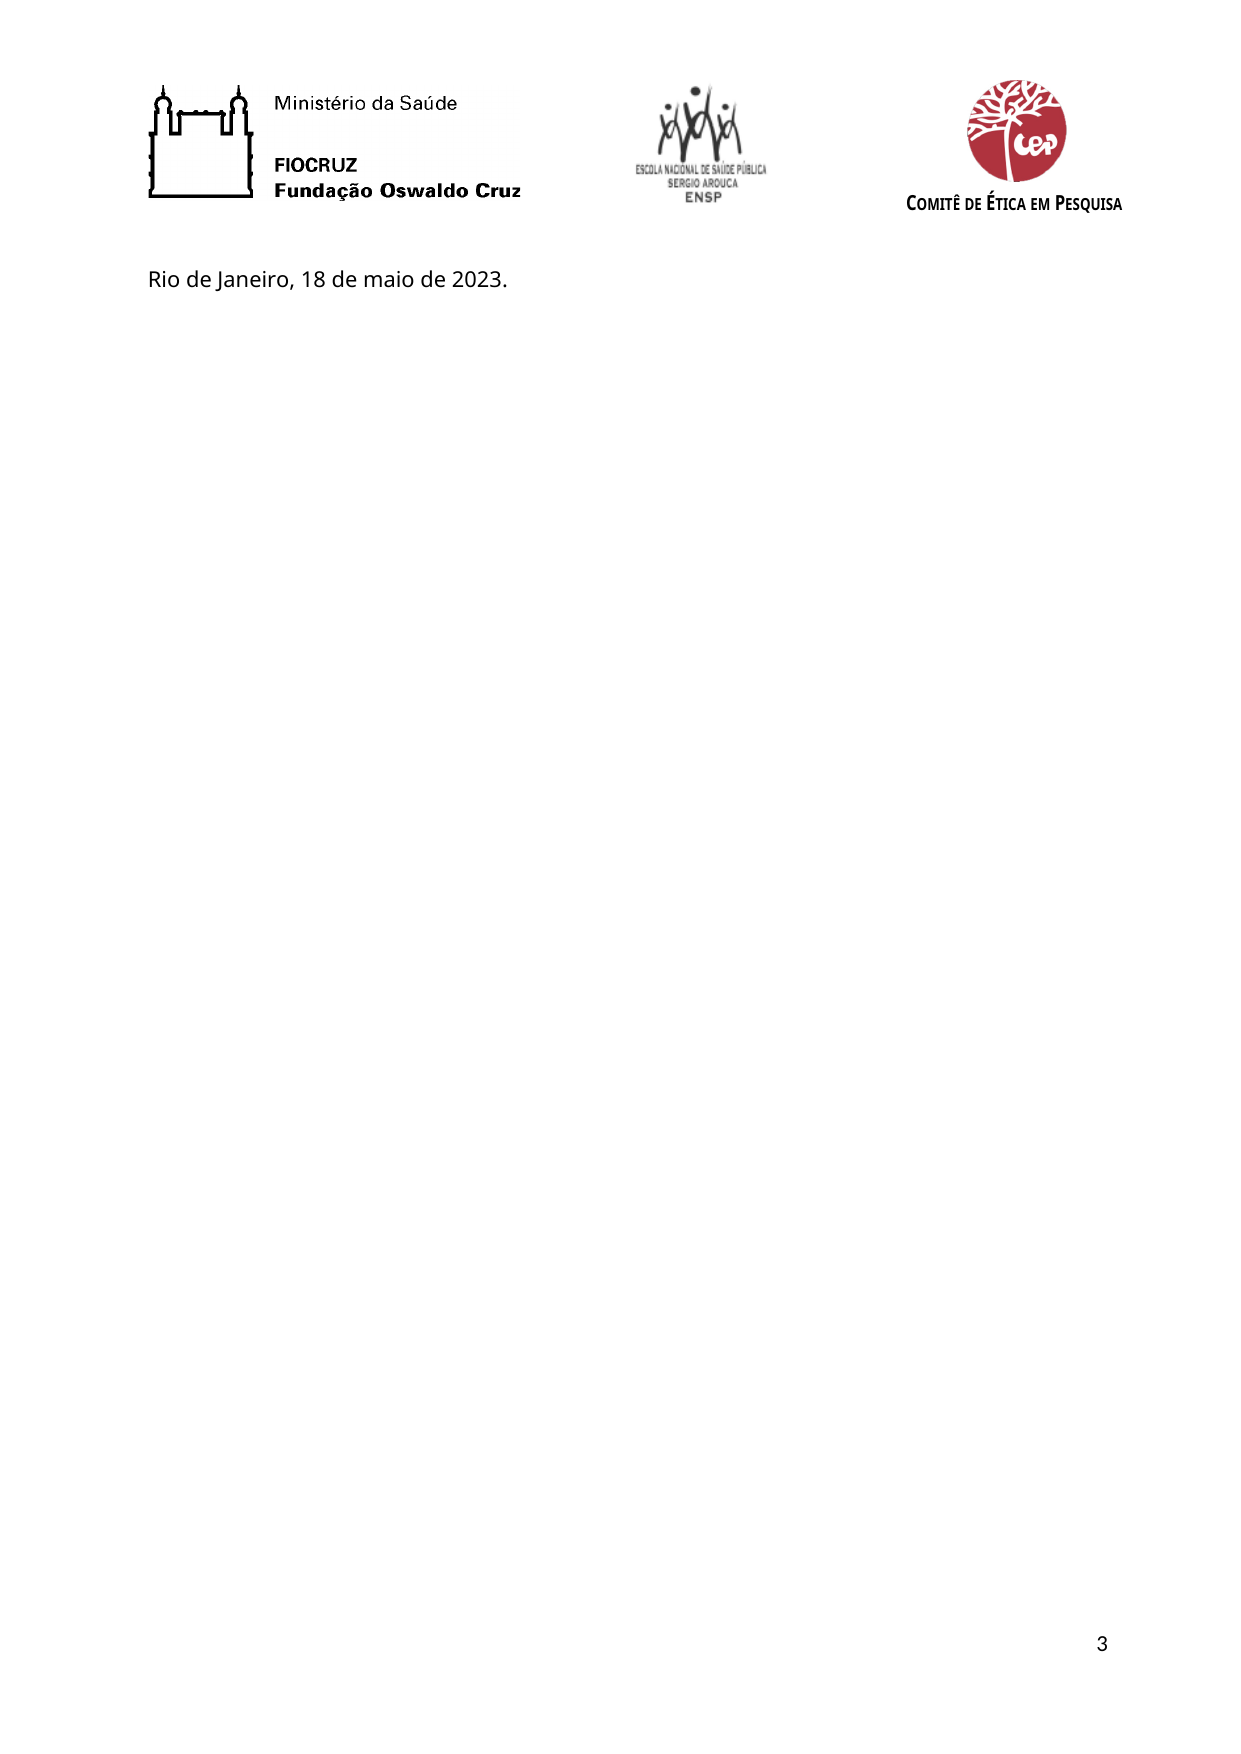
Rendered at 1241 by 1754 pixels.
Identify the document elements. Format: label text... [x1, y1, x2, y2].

text Rio de Janeiro, 18 de maio de 2023. [148, 264, 1107, 294]
picture [148, 85, 521, 201]
picture [967, 80, 1070, 182]
